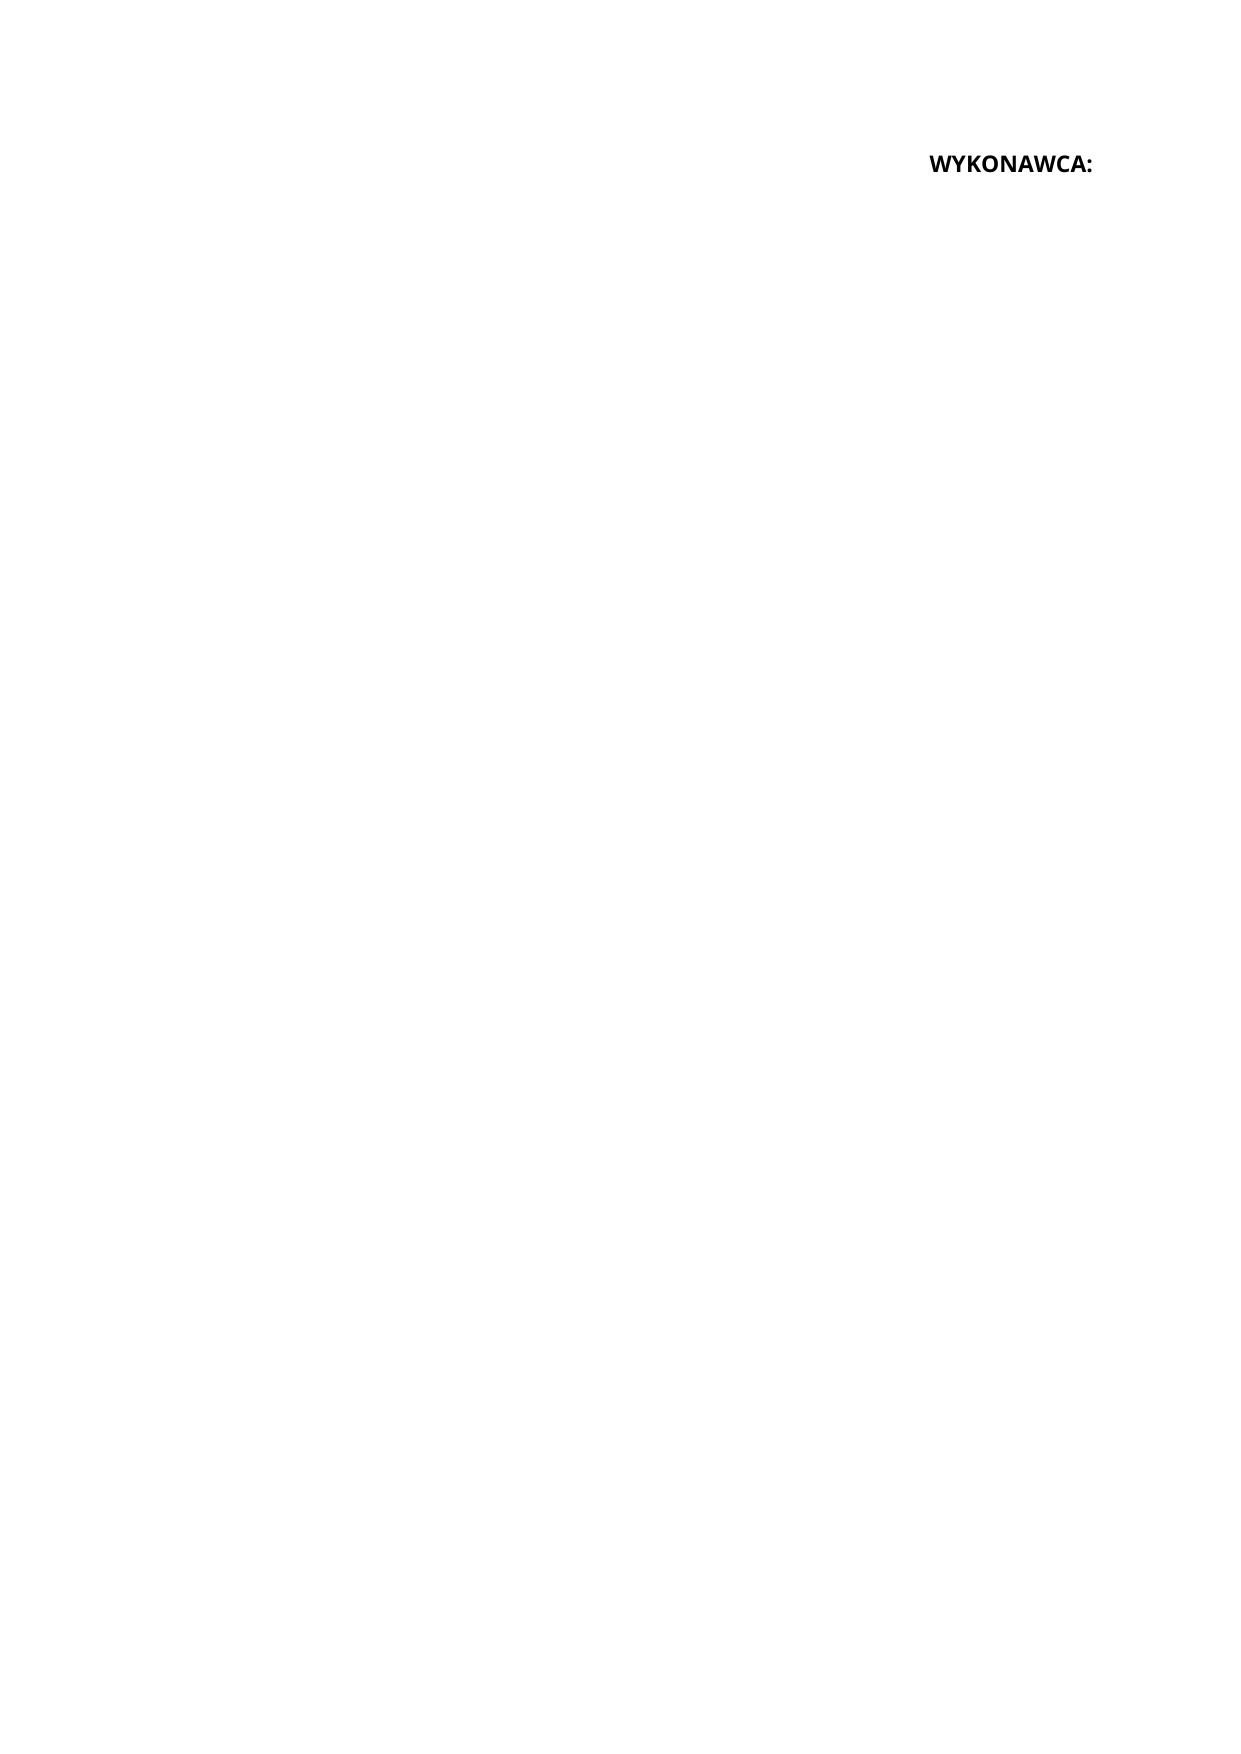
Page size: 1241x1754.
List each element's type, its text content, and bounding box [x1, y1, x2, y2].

text WYKONAWCA: [148, 148, 1093, 179]
